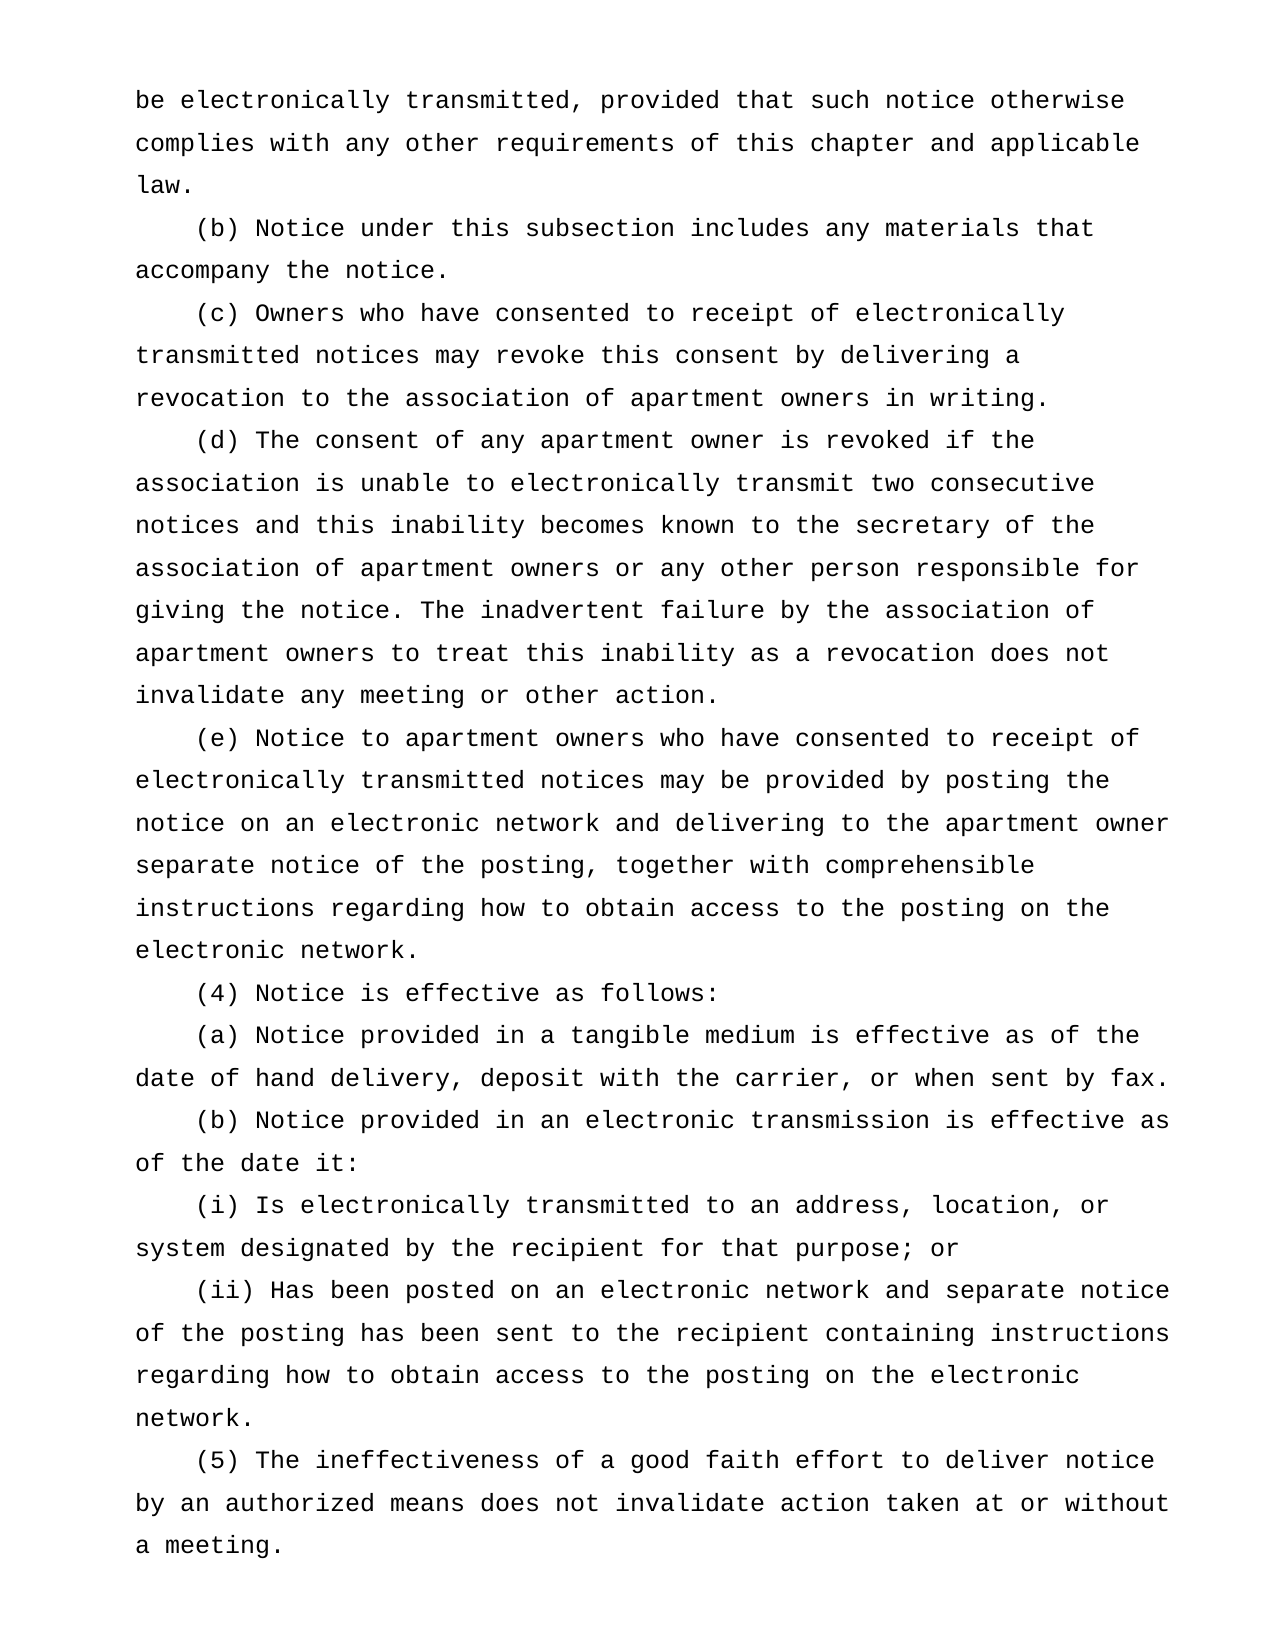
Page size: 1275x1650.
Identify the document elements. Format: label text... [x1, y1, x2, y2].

text (5) The ineffectiveness of a good faith effort to deliver notice by an authorized means does not invalidate action taken at or without a meeting. [135, 1435, 1170, 1562]
text (a) Notice provided in a tangible medium is effective as of the date of hand delivery, deposit with the carrier, or when sent by fax. [135, 1010, 1170, 1095]
text (e) Notice to apartment owners who have consented to receipt of electronically transmitted notices may be provided by posting the notice on an electronic network and delivering to the apartment owner separate notice of the posting, together with comprehensible instructions regarding how to obtain access to the posting on the electronic network. [135, 712, 1170, 967]
text (b) Notice under this subsection includes any materials that accompany the notice. [135, 202, 1170, 287]
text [135, 75, 1170, 202]
text (4) Notice is effective as follows: [135, 967, 1170, 1010]
text (d) The consent of any apartment owner is revoked if the association is unable to electronically transmit two consecutive notices and this inability becomes known to the secretary of the association of apartment owners or any other person responsible for giving the notice. The inadvertent failure by the association of apartment owners to treat this inability as a revocation does not invalidate any meeting or other action. [135, 415, 1170, 712]
text (c) Owners who have consented to receipt of electronically transmitted notices may revoke this consent by delivering a revocation to the association of apartment owners in writing. [135, 287, 1170, 415]
text (i) Is electronically transmitted to an address, location, or system designated by the recipient for that purpose; or [135, 1180, 1170, 1265]
text (ii) Has been posted on an electronic network and separate notice of the posting has been sent to the recipient containing instructions regarding how to obtain access to the posting on the electronic network. [135, 1265, 1170, 1435]
text (b) Notice provided in an electronic transmission is effective as of the date it: [135, 1095, 1170, 1180]
